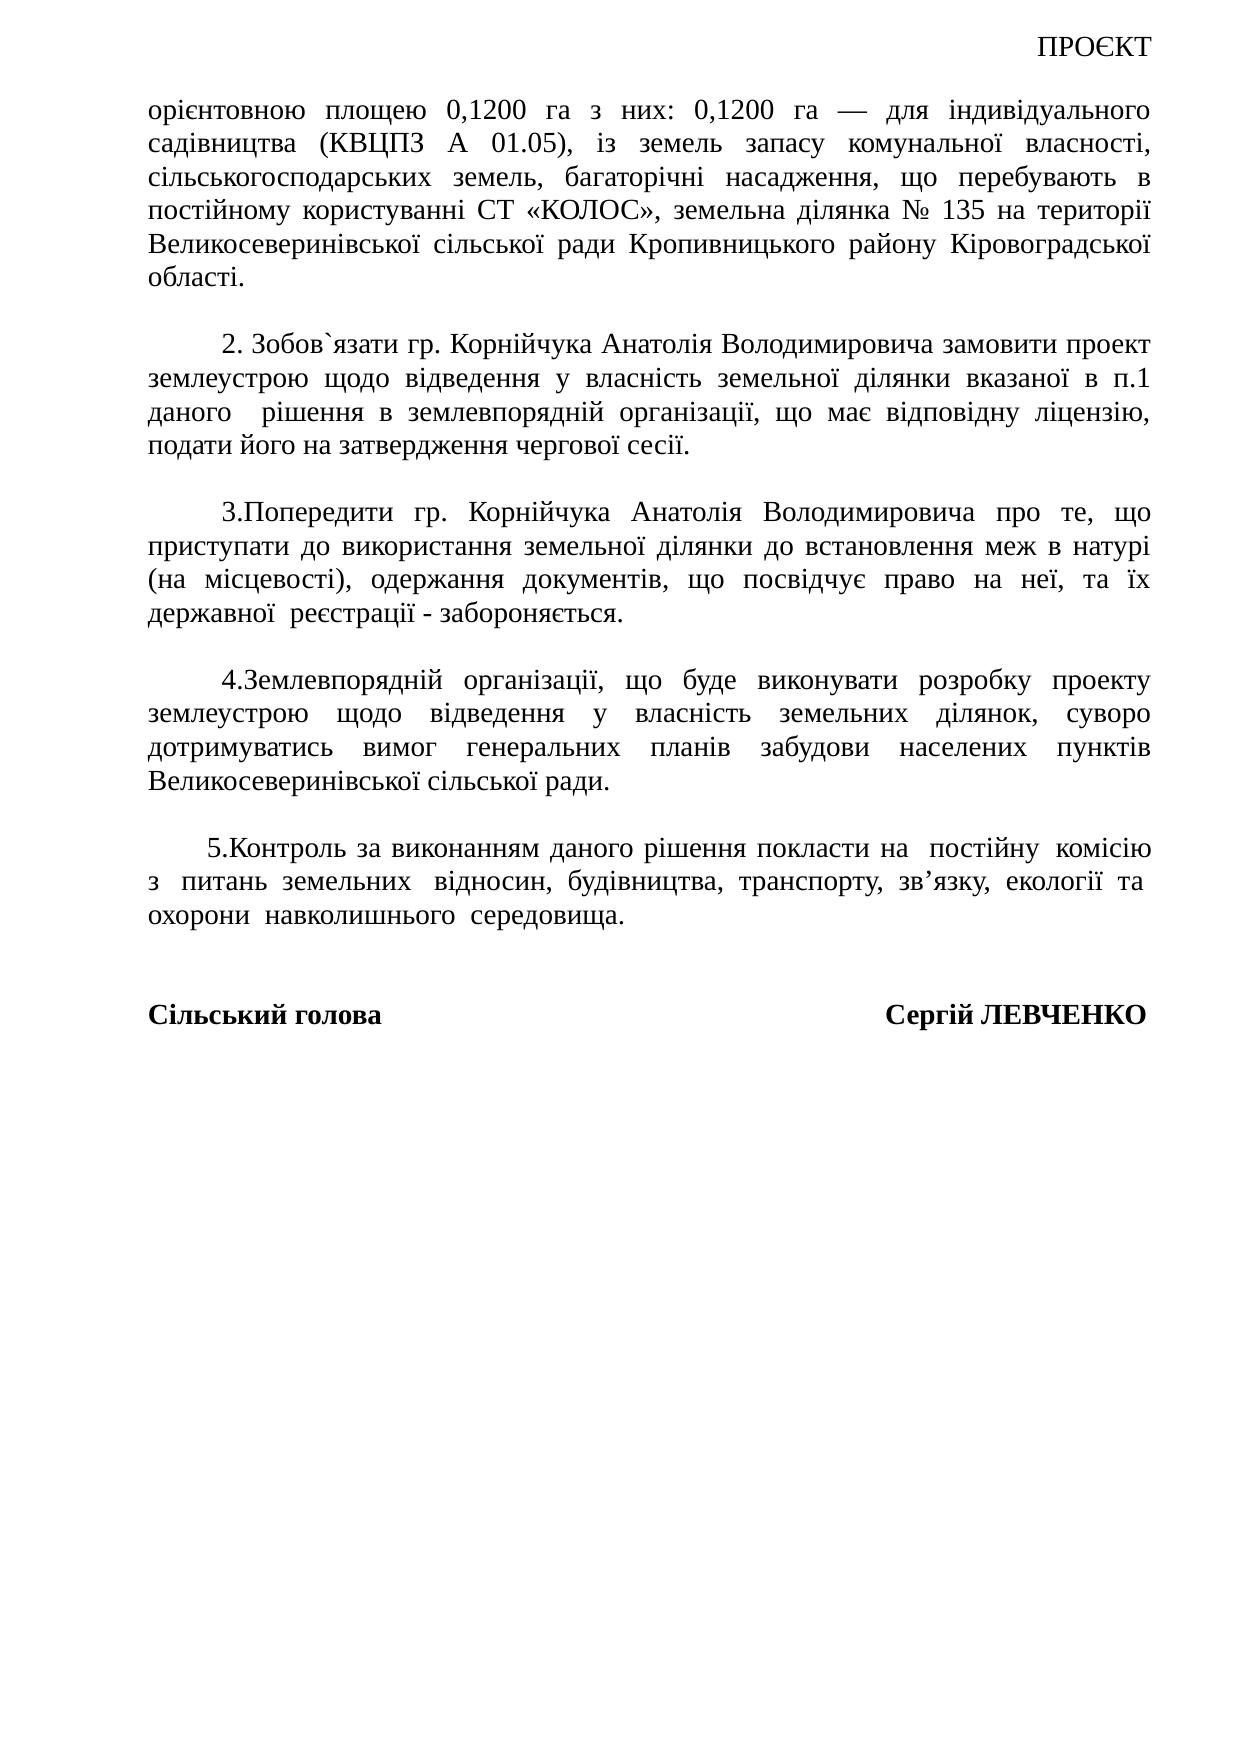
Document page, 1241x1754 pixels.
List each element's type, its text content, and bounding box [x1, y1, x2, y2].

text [148, 92, 1152, 293]
text 5.Контроль за виконанням даного рішення покласти на постійну комісію з питань земельних відносин, будівництва, транспорту, зв’язку, екології та охорони навколишнього середовища. [148, 830, 1152, 930]
text 3.Попередити гр. Корнійчука Анатолія Володимировича про те, що приступати до використання земельної ділянки до встановлення меж в натурі (на місцевості), одержання документів, що посвідчує право на неї, та їх державної реєстрації - забороняється. [148, 494, 1152, 628]
text 4.Землевпорядній організації, що буде виконувати розробку проекту землеустрою щодо відведення у власність земельних ділянок, суворо дотримуватись вимог генеральних планів забудови населених пунктів Великосеверинівської сільської ради. [148, 662, 1152, 796]
text 2. Зобов`язати гр. Корнійчука Анатолія Володимировича замовити проект землеустрою щодо відведення у власність земельної ділянки вказаної в п.1 даного рішення в землевпорядній організації, що має відповідну ліцензію, подати його на затвердження чергової сесії. [148, 327, 1152, 461]
text Сільський голова Сергій ЛЕВЧЕНКО [148, 997, 1152, 1031]
